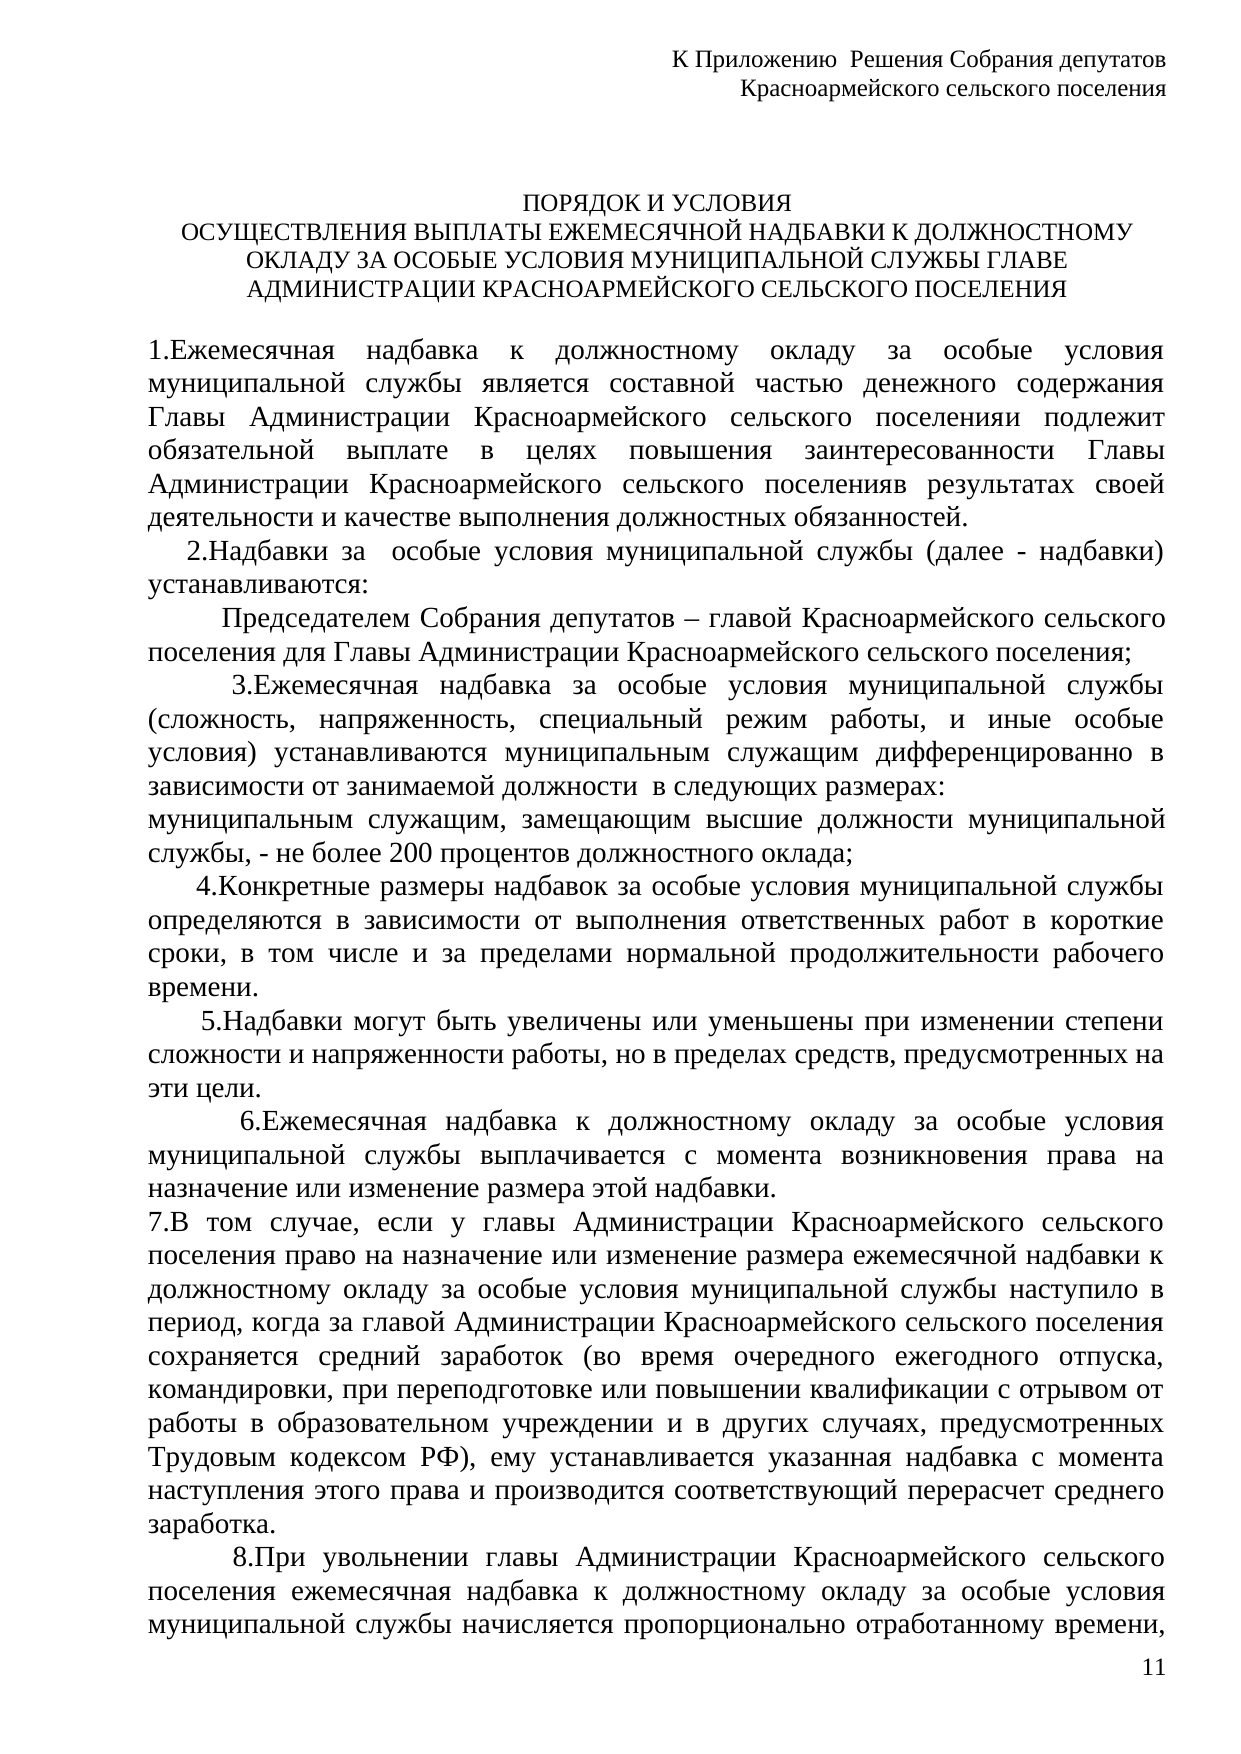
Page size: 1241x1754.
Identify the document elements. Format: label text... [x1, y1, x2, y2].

text Председателем Собрания депутатов – главой Красноармейского сельского поселения для Главы Администрации Красноармейского сельского поселения; [148, 600, 1167, 667]
text 5.Надбавки могут быть увеличены или уменьшены при изменении степени сложности и напряженности работы, но в пределах средств, предусмотренных на эти цели. [148, 1003, 1165, 1103]
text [148, 1539, 1167, 1640]
text ПОРЯДОК И УСЛОВИЯ [148, 188, 1167, 217]
text К Приложению Решения Собрания депутатов [148, 44, 1167, 73]
text Красноармейского сельского поселения [148, 73, 1167, 102]
text 7.В том случае, если у главы Администрации Красноармейского сельского поселения право на назначение или изменение размера ежемесячной надбавки к должностному окладу за особые условия муниципальной службы наступило в период, когда за главой Администрации Красноармейского сельского поселения сохраняется средний заработок (во время очередного ежегодного отпуска, командировки, при переподготовке или повышении квалификации с отрывом от работы в образовательном учреждении и в других случаях, предусмотренных Трудовым кодексом РФ), ему устанавливается указанная надбавка с момента наступления этого права и производится соответствующий перерасчет среднего заработка. [148, 1204, 1165, 1539]
text муниципальным служащим, замещающим высшие должности муниципальной службы, - не более 200 процентов должностного оклада; [148, 801, 1167, 868]
text 3.Ежемесячная надбавка за особые условия муниципальной службы (сложность, напряженность, специальный режим работы, и иные особые условия) устанавливаются муниципальным служащим дифференцированно в зависимости от занимаемой должности в следующих размерах: [148, 667, 1165, 801]
text 6.Ежемесячная надбавка к должностному окладу за особые условия муниципальной службы выплачивается с момента возникновения права на назначение или изменение размера этой надбавки. [148, 1103, 1165, 1204]
text 4.Конкретные размеры надбавок за особые условия муниципальной службы определяются в зависимости от выполнения ответственных работ в короткие сроки, в том числе и за пределами нормальной продолжительности рабочего времени. [148, 868, 1165, 1003]
text 2.Надбавки за особые условия муниципальной службы (далее - надбавки) устанавливаются: [148, 533, 1165, 600]
text ОСУЩЕСТВЛЕНИЯ ВЫПЛАТЫ ЕЖЕМЕСЯЧНОЙ НАДБАВКИ К ДОЛЖНОСТНОМУ ОКЛАДУ ЗА ОСОБЫЕ УСЛОВИЯ МУНИЦИПАЛЬНОЙ СЛУЖБЫ ГЛАВЕ АДМИНИСТРАЦИИ КРАСНОАРМЕЙСКОГО СЕЛЬСКОГО ПОСЕЛЕНИЯ [148, 217, 1167, 303]
text 1.Ежемесячная надбавка к должностному окладу за особые условия муниципальной службы является составной частью денежного содержания Главы Администрации Красноармейского сельского поселенияи подлежит обязательной выплате в целях повышения заинтересованности Главы Администрации Красноармейского сельского поселенияв результатах своей деятельности и качестве выполнения должностных обязанностей. [148, 332, 1165, 533]
